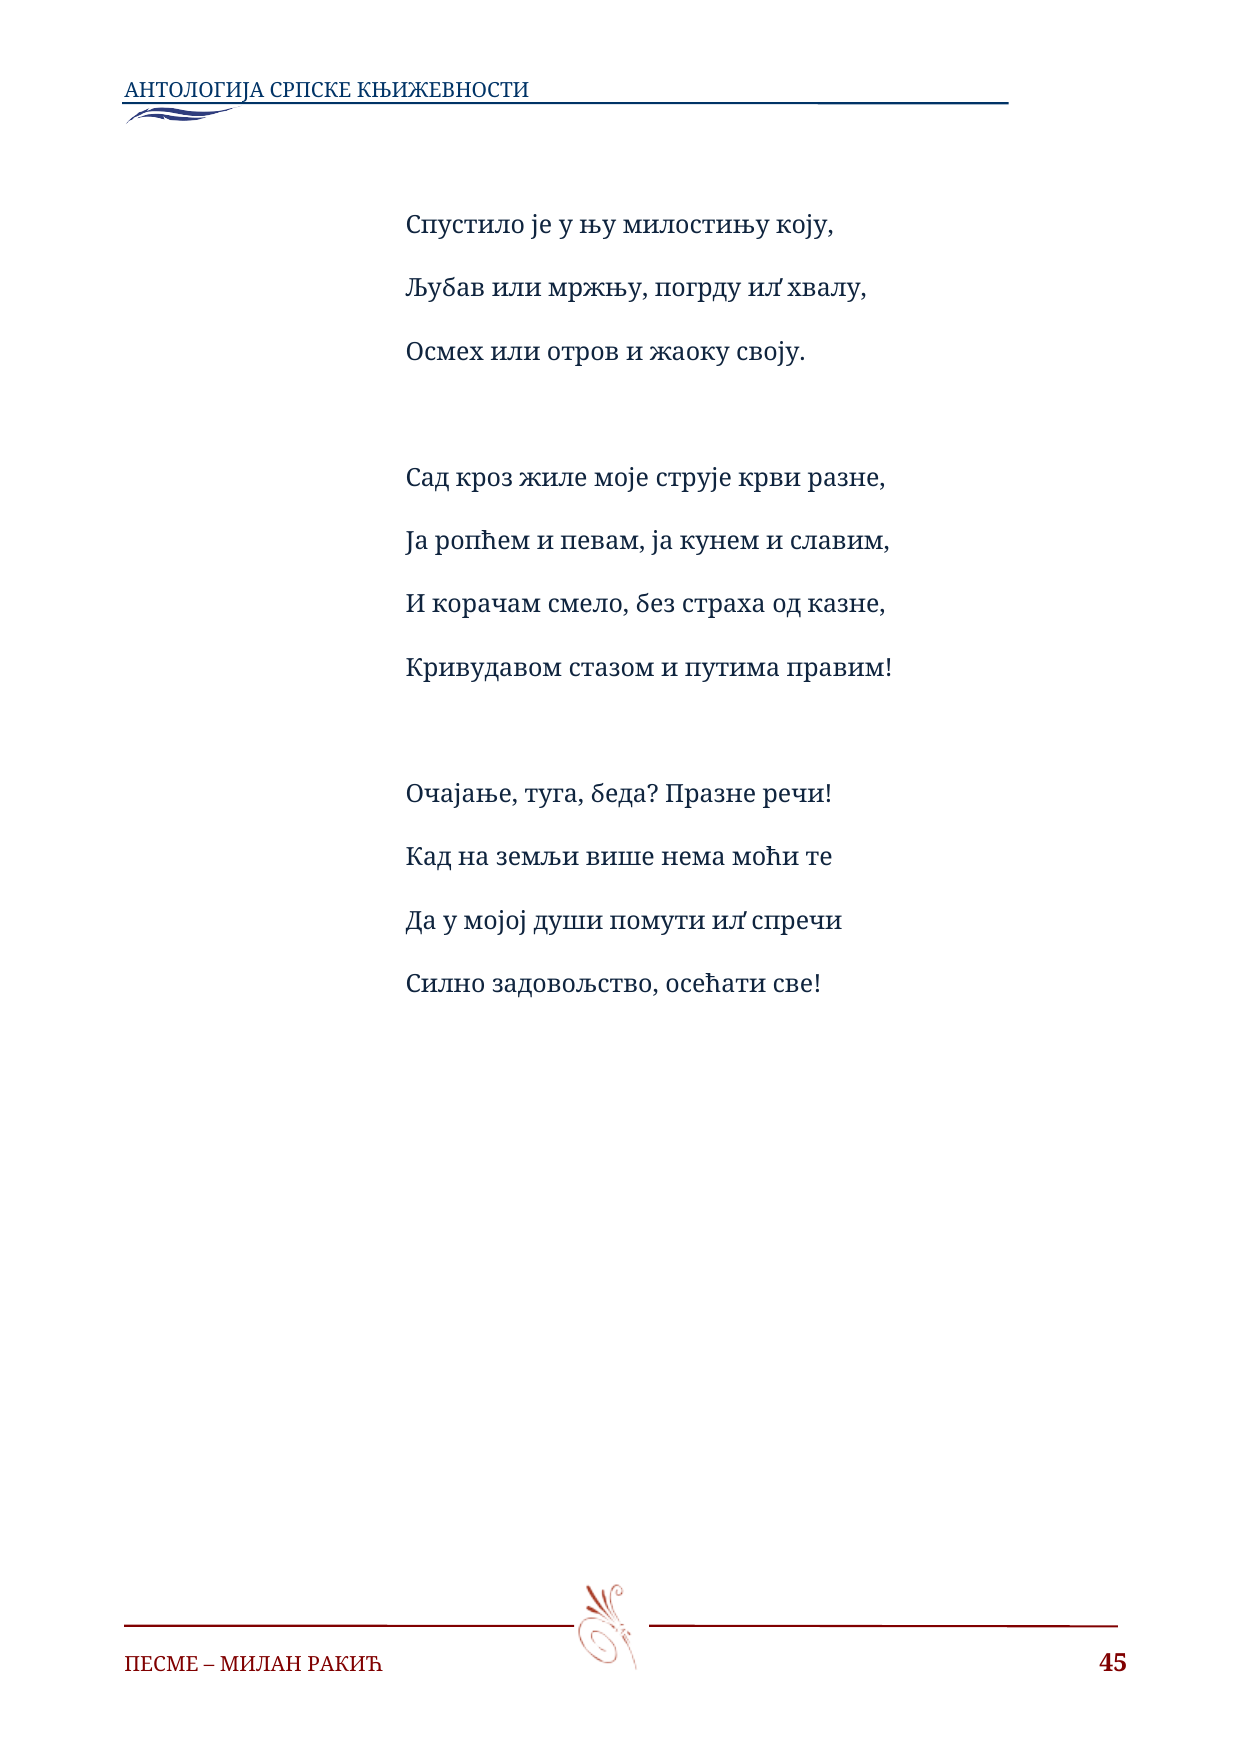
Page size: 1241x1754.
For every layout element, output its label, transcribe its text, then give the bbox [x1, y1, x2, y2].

text Очајање, туга, беда? Празне речи! [124, 776, 1146, 810]
text Кривудавом стазом и путима правим! [124, 649, 1146, 683]
text Да у мојој души помути ил̓ спречи [124, 902, 1146, 936]
text Кад на земљи више нема моћи те [124, 839, 1146, 873]
text Ја ропћем и певам, ја кунем и славим, [124, 523, 1146, 557]
text Љубав или мржњу, погрду ил̓ хвалу, [124, 270, 1146, 304]
text И корачам смело, без страха од казне, [124, 586, 1146, 620]
text Спустило је у њу милостињу коју, [124, 207, 1146, 241]
text Осмех или отров и жаоку своју. [124, 333, 1146, 367]
text Сад кроз жиле моје струје крви разне, [124, 460, 1146, 494]
text Силно задовољство, осећати све! [124, 966, 1146, 999]
